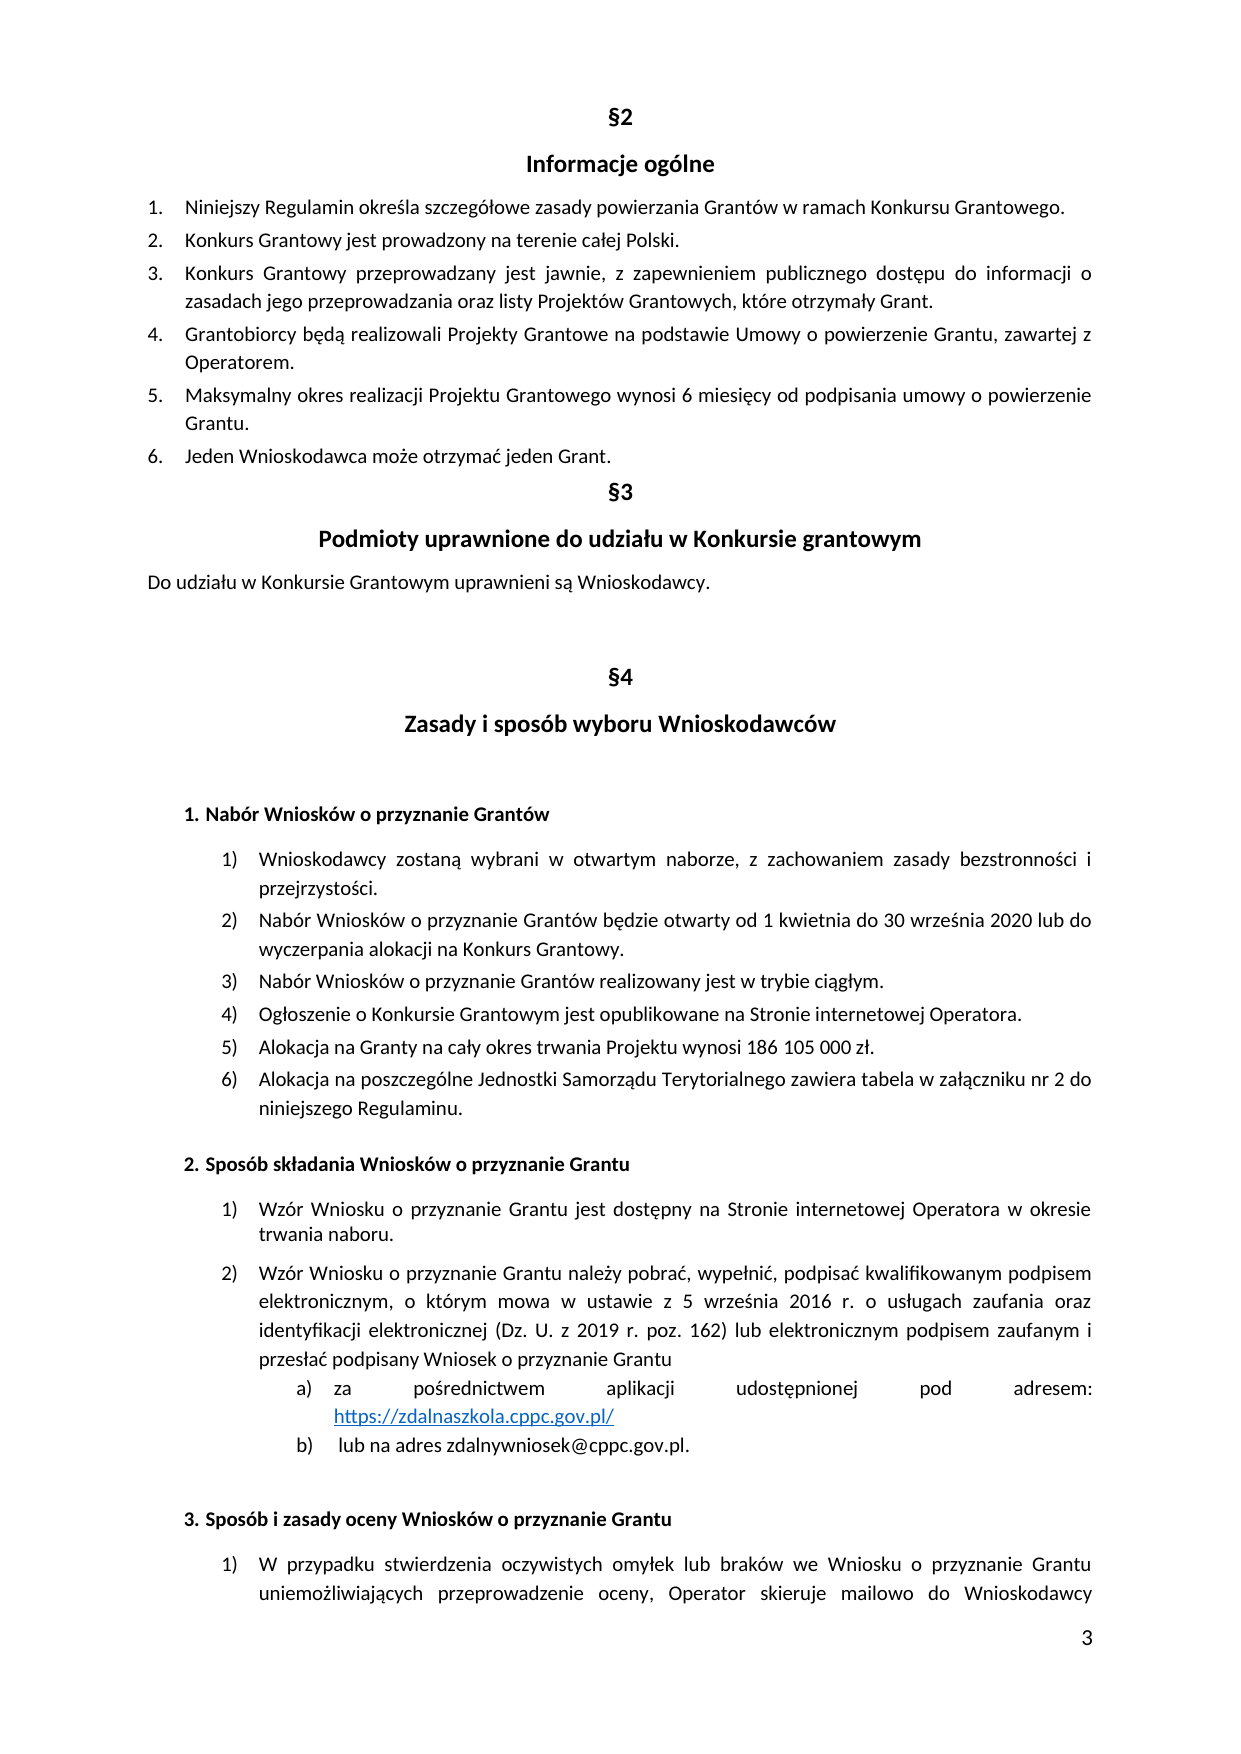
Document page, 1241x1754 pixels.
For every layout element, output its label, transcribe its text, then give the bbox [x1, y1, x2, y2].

subtitle §3 [147, 476, 1093, 507]
subtitle 2. Sposób składania Wniosków o przyznanie Grantu [183, 1151, 1093, 1177]
subtitle Zasady i sposób wyboru Wnioskodawców [147, 708, 1093, 739]
list lub na adres zdalnywniosek@cppc.gov.pl. [296, 1432, 1093, 1457]
subtitle 1. Nabór Wniosków o przyznanie Grantów [183, 802, 1093, 827]
subtitle §2 [147, 101, 1093, 132]
list Konkurs Grantowy jest prowadzony na terenie całej Polski. [147, 227, 1093, 252]
list Nabór Wniosków o przyznanie Grantów realizowany jest w trybie ciągłym. [221, 969, 1093, 994]
subtitle §4 [147, 661, 1093, 692]
subtitle 3. Sposób i zasady oceny Wniosków o przyznanie Grantu [183, 1506, 1093, 1531]
subtitle Informacje ogólne [147, 148, 1093, 178]
subtitle Podmioty uprawnione do udziału w Konkursie grantowym [147, 523, 1093, 553]
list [221, 1551, 1093, 1605]
list Nabór Wniosków o przyznanie Grantów będzie otwarty od 1 kwietnia do 30 września 2020 lub do wyczerpania alokacji na Konkurs Grantowy. [221, 908, 1093, 962]
list Wnioskodawcy zostaną wybrani w otwartym naborze, z zachowaniem zasady bezstronności i przejrzystości. [221, 847, 1093, 901]
list Alokacja na Granty na cały okres trwania Projektu wynosi 186 105 000 zł. [221, 1034, 1093, 1059]
list za pośrednictwem aplikacji udostępnionej pod adresem: https://zdalnaszkola.cppc.gov.pl/ [296, 1375, 1093, 1429]
list Maksymalny okres realizacji Projektu Grantowego wynosi 6 miesięcy od podpisania umowy o powierzenie Grantu. [147, 382, 1093, 436]
list Grantobiorcy będą realizowali Projekty Grantowe na podstawie Umowy o powierzenie Grantu, zawartej z Operatorem. [147, 321, 1093, 375]
list Wzór Wniosku o przyznanie Grantu należy pobrać, wypełnić, podpisać kwalifikowanym podpisem elektronicznym, o którym mowa w ustawie z 5 września 2016 r. o usługach zaufania oraz identyfikacji elektronicznej (Dz. U. z 2019 r. poz. 162) lub elektronicznym podpisem zaufanym i przesłać podpisany Wniosek o przyznanie Grantu [221, 1260, 1093, 1371]
list Konkurs Grantowy przeprowadzany jest jawnie, z zapewnieniem publicznego dostępu do informacji o zasadach jego przeprowadzania oraz listy Projektów Grantowych, które otrzymały Grant. [147, 260, 1093, 314]
list Alokacja na poszczególne Jednostki Samorządu Terytorialnego zawiera tabela w załączniku nr 2 do niniejszego Regulaminu. [221, 1067, 1093, 1121]
text Do udziału w Konkursie Grantowym uprawnieni są Wnioskodawcy. [147, 569, 1093, 595]
list Ogłoszenie o Konkursie Grantowym jest opublikowane na Stronie internetowej Operatora. [221, 1001, 1093, 1027]
list Jeden Wnioskodawca może otrzymać jeden Grant. [147, 443, 1093, 469]
list Wzór Wniosku o przyznanie Grantu jest dostępny na Stronie internetowej Operatora w okresie trwania naboru. [221, 1196, 1093, 1247]
list Niniejszy Regulamin określa szczegółowe zasady powierzania Grantów w ramach Konkursu Grantowego. [147, 194, 1093, 220]
